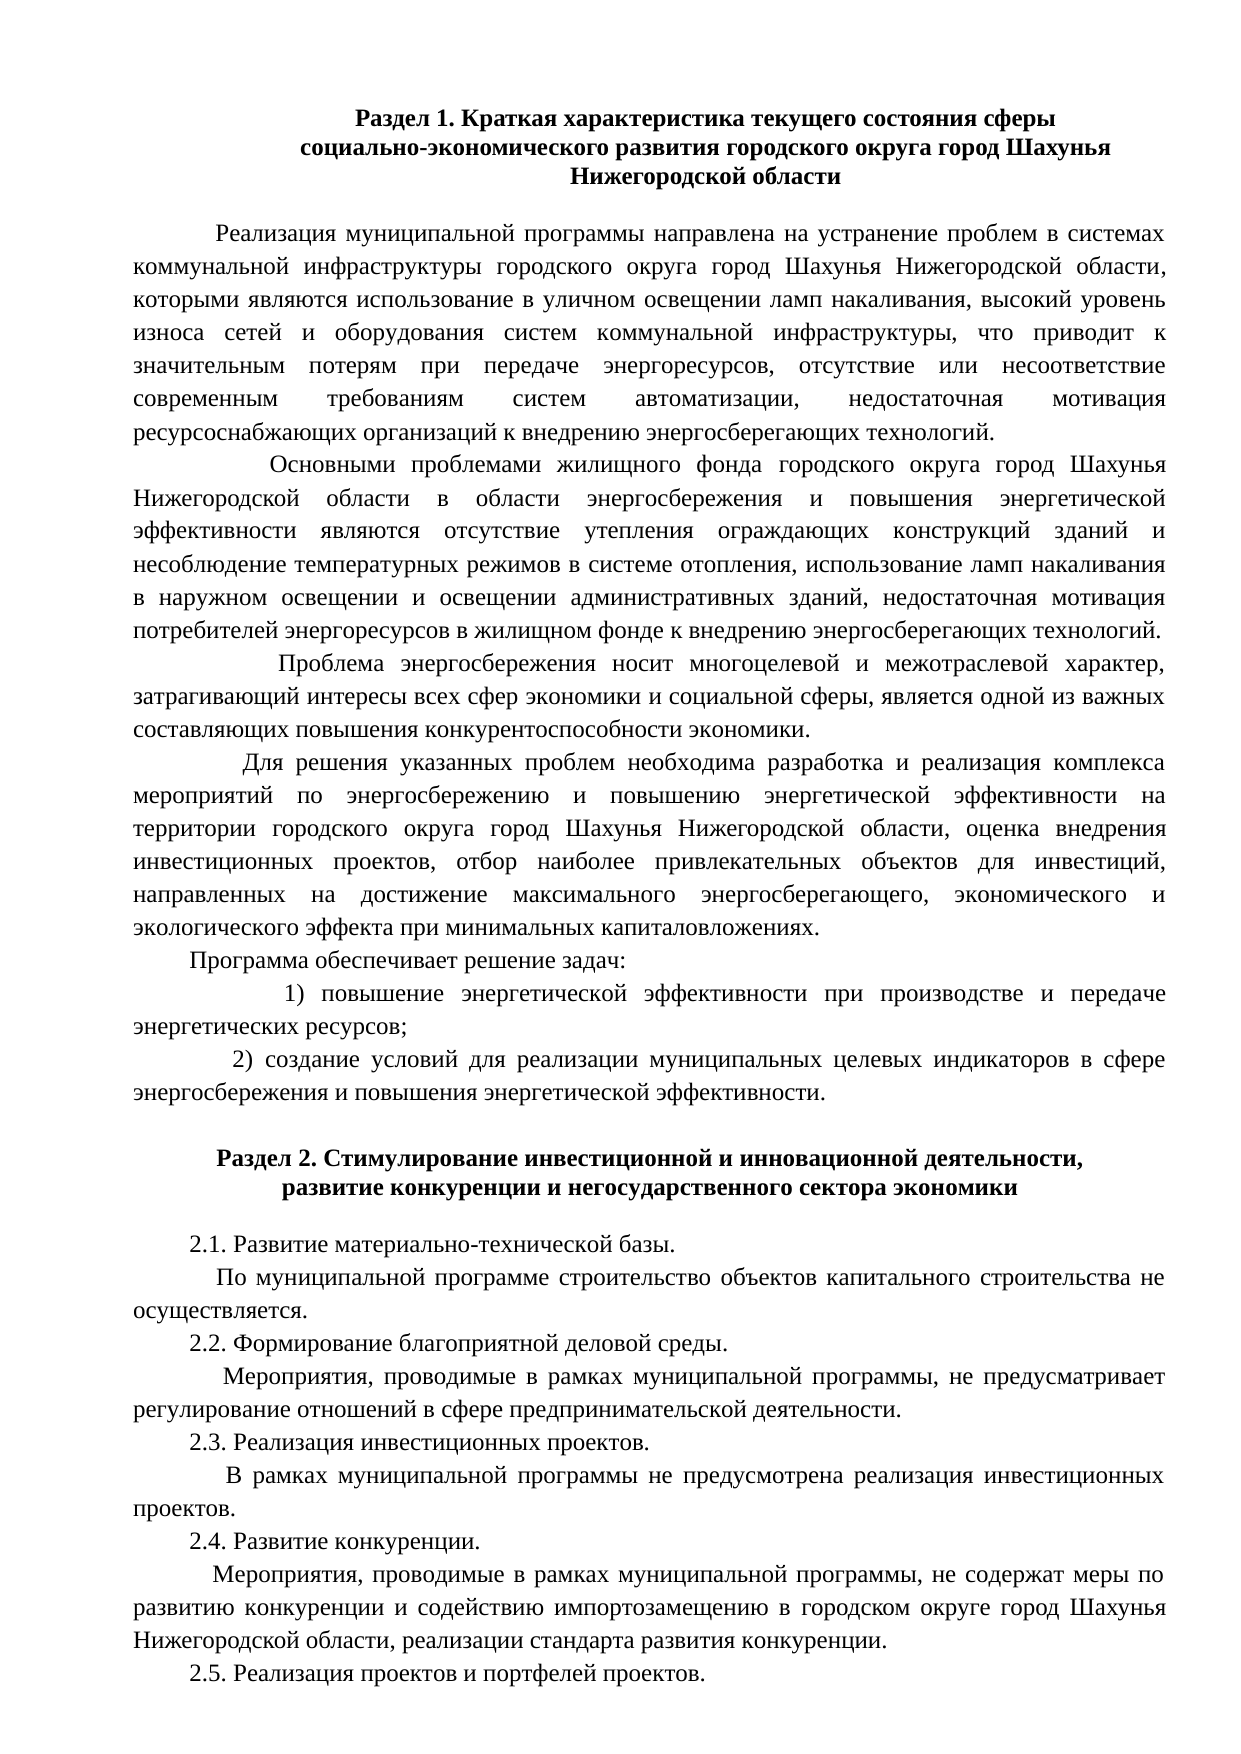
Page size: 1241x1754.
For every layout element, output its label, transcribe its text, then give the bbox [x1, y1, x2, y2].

text Программа обеспечивает решение задач: [133, 945, 1167, 974]
text Раздел 1. Краткая характеристика текущего состояния сферы [244, 103, 1167, 132]
text Реализация муниципальной программы направлена на устранение проблем в системах коммунальной инфраструктуры городского округа город Шахунья Нижегородской области, которыми являются использование в уличном освещении ламп накаливания, высокий уровень износа сетей и оборудования систем коммунальной инфраструктуры, что приводит к значительным потерям при передаче энергоресурсов, отсутствие или несоответствие современным требованиям систем автоматизации, недостаточная мотивация ресурсоснабжающих организаций к внедрению энергосберегающих технологий. [133, 218, 1167, 445]
text 2.3. Реализация инвестиционных проектов. [133, 1427, 1167, 1456]
text 2) создание условий для реализации муниципальных целевых индикаторов в сфере энергосбережения и повышения энергетической эффективности. [133, 1044, 1167, 1106]
text 1) повышение энергетической эффективности при производстве и передаче энергетических ресурсов; [133, 978, 1167, 1040]
text Для решения указанных проблем необходима разработка и реализация комплекса мероприятий по энергосбережению и повышению энергетической эффективности на территории городского округа город Шахунья Нижегородской области, оценка внедрения инвестиционных проектов, отбор наиболее привлекательных объектов для инвестиций, направленных на достижение максимального энергосберегающего, экономического и экологического эффекта при минимальных капиталовложениях. [133, 747, 1167, 941]
text 2.4. Развитие конкуренции. [133, 1526, 1167, 1555]
text 2.1. Развитие материально-технической базы. [133, 1229, 1167, 1258]
text социально-экономического развития городского округа город Шахунья Нижегородской области [244, 132, 1167, 190]
text Мероприятия, проводимые в рамках муниципальной программы, не предусматривает регулирование отношений в сфере предпринимательской деятельности. [133, 1390, 1167, 1423]
text 2.2. Формирование благоприятной деловой среды. [133, 1328, 1167, 1357]
text Раздел 2. Стимулирование инвестиционной и инновационной деятельности, [133, 1143, 1167, 1172]
text развитие конкуренции и негосударственного сектора экономики [133, 1172, 1167, 1201]
text Основными проблемами жилищного фонда городского округа город Шахунья Нижегородской области в области энергосбережения и повышения энергетической эффективности являются отсутствие утепления ограждающих конструкций зданий и несоблюдение температурных режимов в системе отопления, использование ламп накаливания в наружном освещении и освещении административных зданий, недостаточная мотивация потребителей энергоресурсов в жилищном фонде к внедрению энергосберегающих технологий. [133, 449, 1167, 643]
text По муниципальной программе строительство объектов капитального строительства не осуществляется. [133, 1262, 1167, 1324]
text В рамках муниципальной программы не предусмотрена реализация инвестиционных проектов. [133, 1460, 1167, 1522]
text Проблема энергосбережения носит многоцелевой и межотраслевой характер, затрагивающий интересы всех сфер экономики и социальной сферы, является одной из важных составляющих повышения конкурентоспособности экономики. [133, 648, 1167, 742]
text 2.5. Реализация проектов и портфелей проектов. [133, 1658, 1167, 1687]
text Мероприятия, проводимые в рамках муниципальной программы, не содержат меры по развитию конкуренции и содействию импортозамещению в городском округе город Шахунья Нижегородской области, реализации стандарта развития конкуренции. [133, 1559, 1167, 1654]
